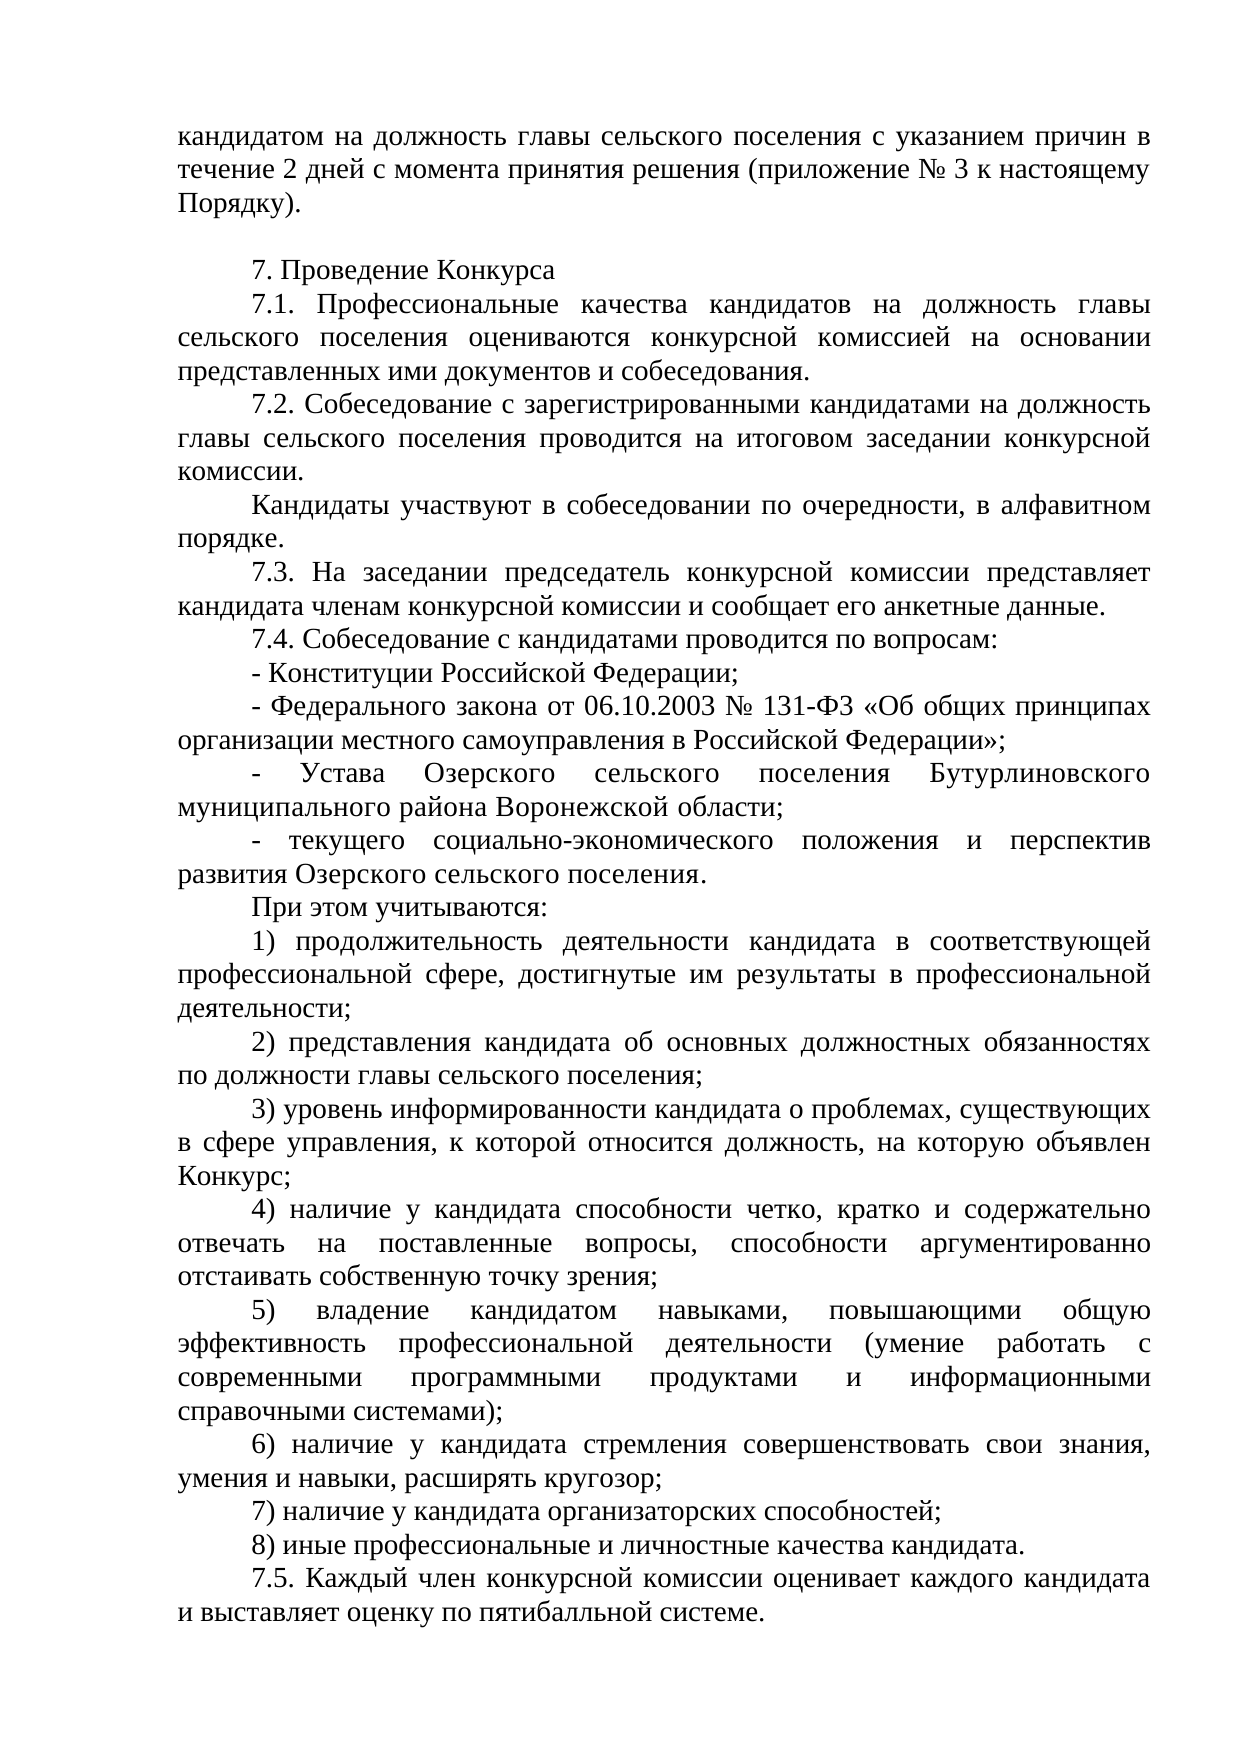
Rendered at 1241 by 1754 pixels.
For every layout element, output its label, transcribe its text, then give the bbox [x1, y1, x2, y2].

text 3) уровень информированности кандидата о проблемах, существующих в сфере управления, к которой относится должность, на которую объявлен Конкурс; [177, 1091, 1152, 1191]
text 7.5. Каждый член конкурсной комиссии оценивает каждого кандидата и выставляет оценку по пятибалльной системе. [177, 1560, 1152, 1627]
text При этом учитываются: [177, 889, 1152, 923]
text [177, 118, 1152, 219]
text 4) наличие у кандидата способности четко, кратко и содержательно отвечать на поставленные вопросы, способности аргументированно отстаивать собственную точку зрения; [177, 1191, 1152, 1292]
text 8) иные профессиональные и личностные качества кандидата. [177, 1527, 1152, 1560]
text 7.1. Профессиональные качества кандидатов на должность главы сельского поселения оцениваются конкурсной комиссией на основании представленных ими документов и собеседования. [177, 286, 1152, 386]
text 1) продолжительность деятельности кандидата в соответствующей профессиональной сфере, достигнутые им результаты в профессиональной деятельности; [177, 923, 1152, 1024]
text - Устава Озерского сельского поселения Бутурлиновского муниципального района Воронежской области; [177, 755, 1152, 822]
text - Конституции Российской Федерации; [177, 655, 1152, 688]
text 7.4. Собеседование с кандидатами проводится по вопросам: [177, 621, 1152, 655]
text Кандидаты участвуют в собеседовании по очередности, в алфавитном порядке. [177, 487, 1152, 554]
text - текущего социально-экономического положения и перспектив развития Озерского сельского поселения. [177, 822, 1152, 889]
text - Федерального закона от 06.10.2003 № 131-Ф3 «Об общих принципах организации местного самоуправления в Российской Федерации»; [177, 688, 1152, 755]
text 7.2. Собеседование с зарегистрированными кандидатами на должность главы сельского поселения проводится на итоговом заседании конкурсной комиссии. [177, 386, 1152, 487]
text 7) наличие у кандидата организаторских способностей; [177, 1493, 1152, 1527]
text 2) представления кандидата об основных должностных обязанностях по должности главы сельского поселения; [177, 1024, 1152, 1091]
text 6) наличие у кандидата стремления совершенствовать свои знания, умения и навыки, расширять кругозор; [177, 1426, 1152, 1493]
text 7. Проведение Конкурса [177, 252, 1152, 286]
text 5) владение кандидатом навыками, повышающими общую эффективность профессиональной деятельности (умение работать с современными программными продуктами и информационными справочными системами); [177, 1292, 1152, 1426]
text 7.3. На заседании председатель конкурсной комиссии представляет кандидата членам конкурсной комиссии и сообщает его анкетные данные. [177, 554, 1152, 621]
